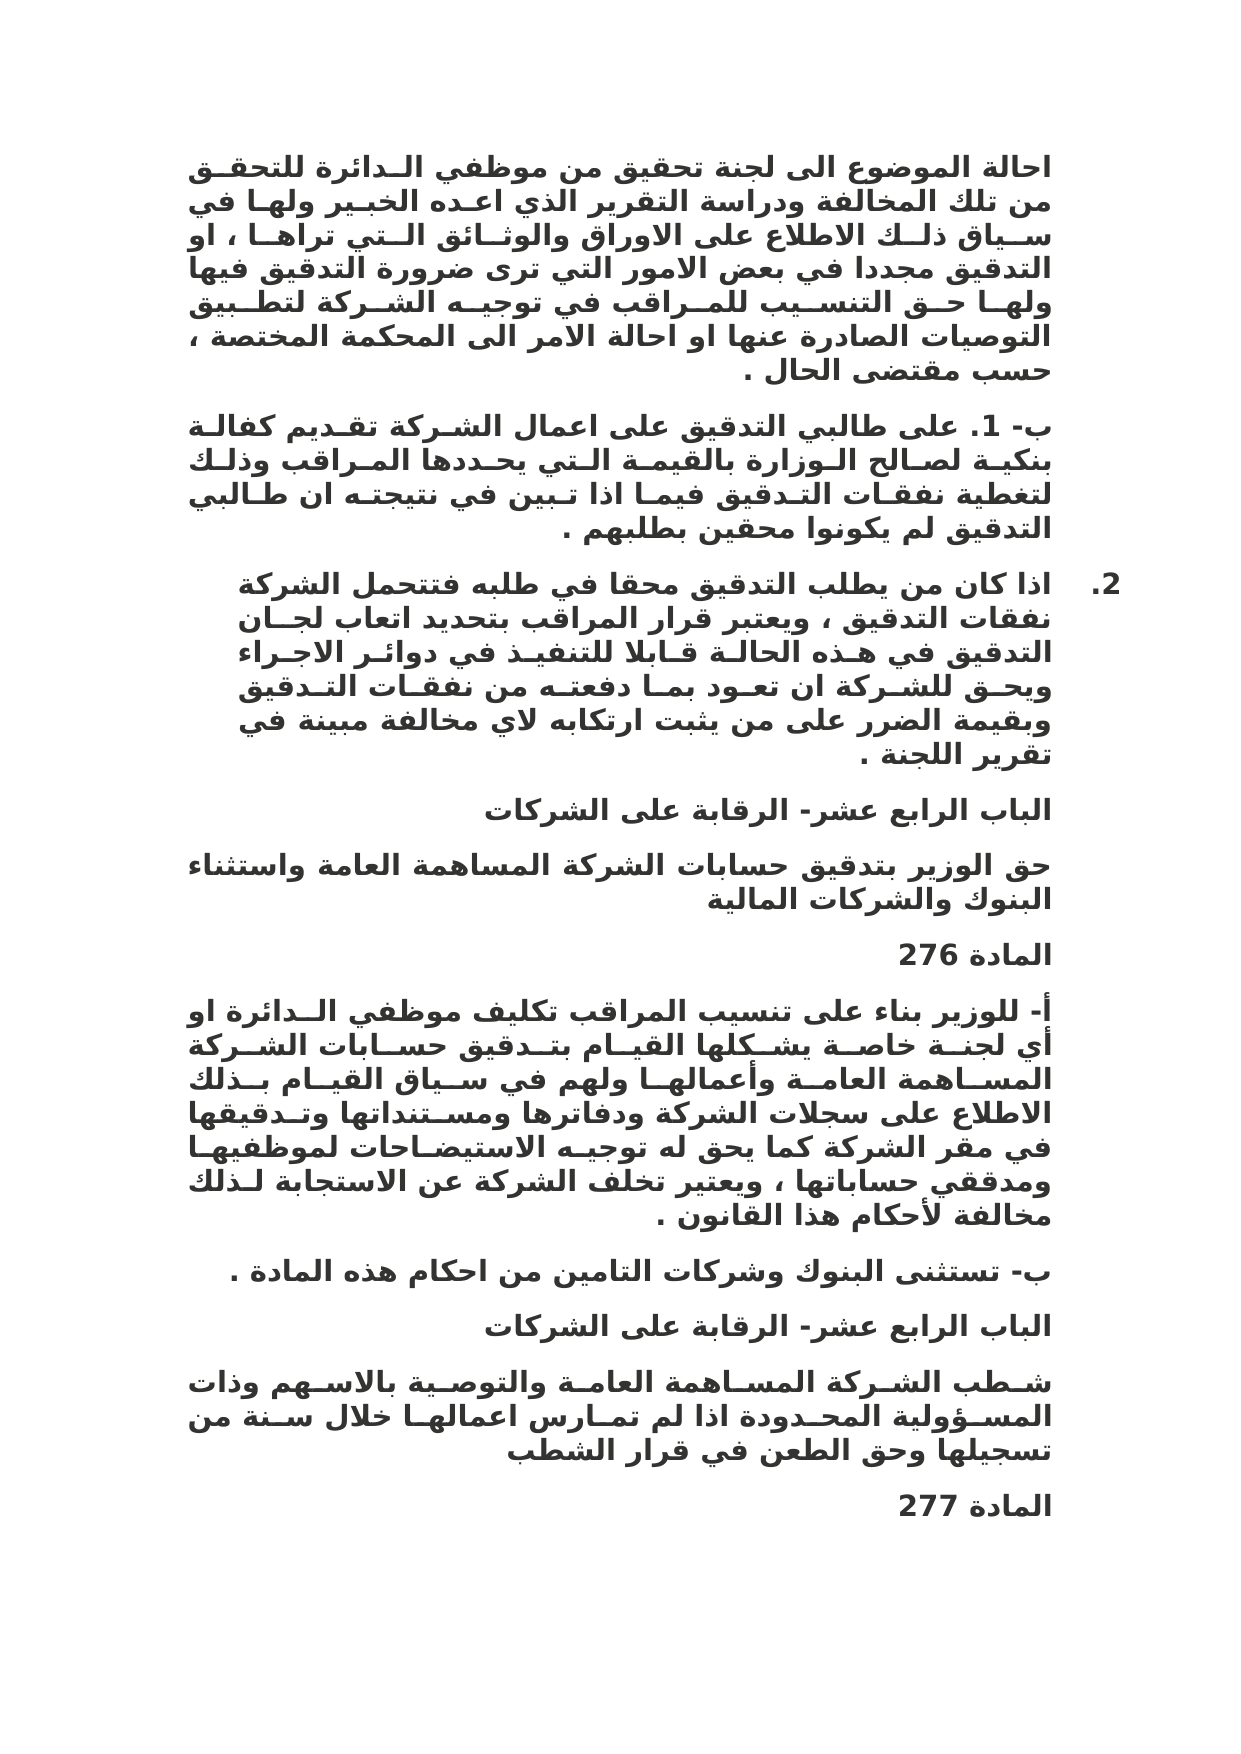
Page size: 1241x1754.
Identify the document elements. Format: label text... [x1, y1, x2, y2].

text أ- للوزير بناء على تنسيب المراقب تكليف موظفي الدائرة او أي لجنة خاصة يشكلها القيام بتدقيق حسابات الشركة المساهمة العامة وأعمالها ولهم في سياق القيام بذلك الاطلاع على سجلات الشركة ودفاترها ومستنداتها وتدقيقها في مقر الشركة كما يحق له توجيه الاستيضاحات لموظفيها ومدققي حساباتها ، ويعتير تخلف الشركة عن الاستجابة لذلك مخالفة لأحكام هذا القانون . [187, 994, 1053, 1232]
text ب- 1. على طالبي التدقيق على اعمال الشركة تقديم كفالة بنكية لصالح الوزارة بالقيمة التي يحددها المراقب وذلك لتغطية نفقات التدقيق فيما اذا تبين في نتيجته ان طالبي التدقيق لم يكونوا محقين بطلبهم . [187, 409, 1053, 545]
text شطب الشركة المساهمة العامة والتوصية بالاسهم وذات المسؤولية المحدودة اذا لم تمارس اعمالها خلال سنة من تسجيلها وحق الطعن في قرار الشطب [187, 1366, 1053, 1467]
text الباب الرابع عشر- الرقابة على الشركات [187, 793, 1053, 827]
text الباب الرابع عشر- الرقابة على الشركات [187, 1310, 1053, 1344]
text المادة 277 [187, 1489, 1053, 1523]
text حق الوزير بتدقيق حسابات الشركة المساهمة العامة واستثناء البنوك والشركات المالية [187, 849, 1053, 917]
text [187, 150, 1053, 388]
text المادة 276 [187, 938, 1053, 972]
list اذا كان من يطلب التدقيق محقا في طلبه فتتحمل الشركة نفقات التدقيق ، ويعتبر قرار المراقب بتحديد اتعاب لجان التدقيق في هذه الحالة قابلا للتنفيذ في دوائر الاجراء ويحق للشركة ان تعود بما دفعته من نفقات التدقيق وبقيمة الضرر على من يثبت ارتكابه لاي مخالفة مبينة في تقرير اللجنة . [237, 567, 1090, 771]
text ب- تستثنى البنوك وشركات التامين من احكام هذه المادة . [187, 1254, 1053, 1288]
